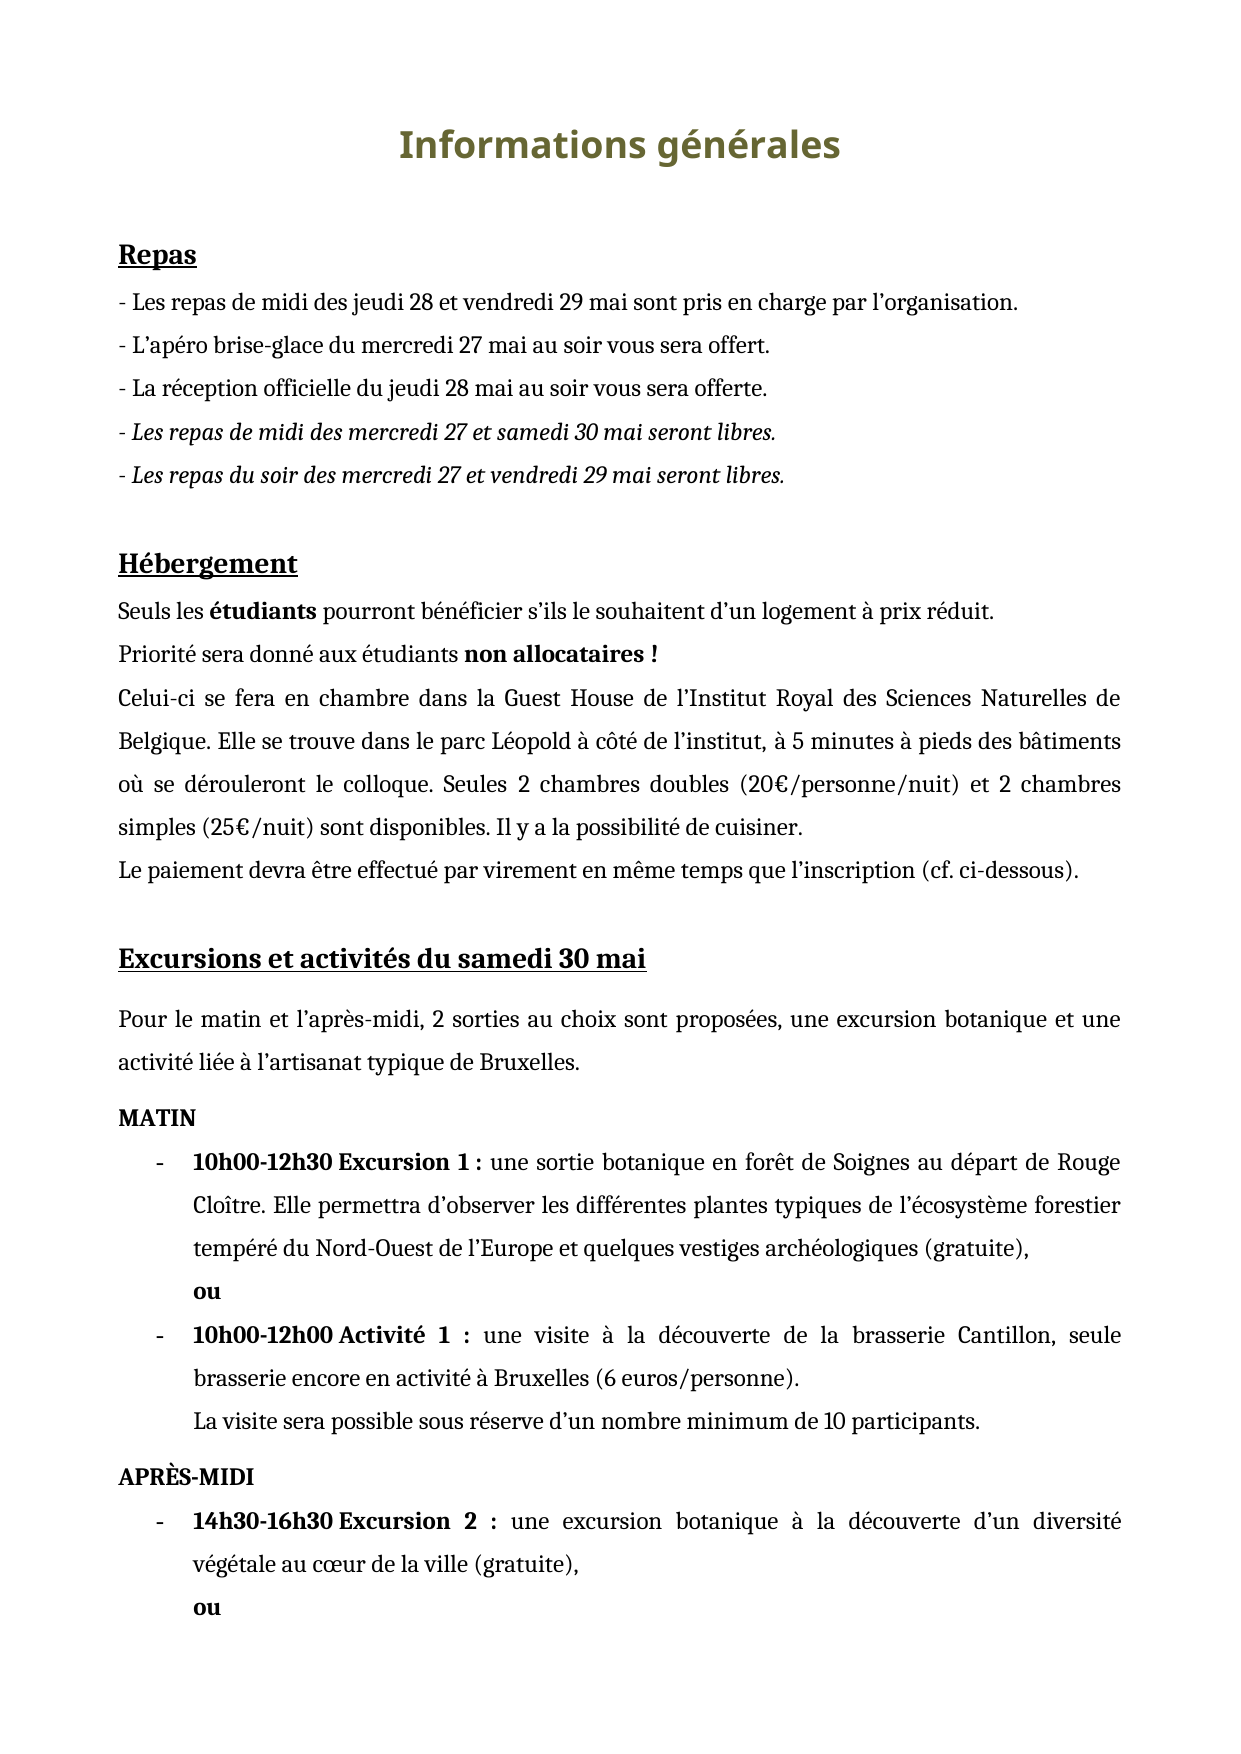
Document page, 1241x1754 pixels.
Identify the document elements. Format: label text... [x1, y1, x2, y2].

list 14h30-16h30 Excursion 2 : une excursion botanique à la découverte d’un diversité végétale au cœur de la ville (gratuite), [156, 1506, 1122, 1579]
text Pour le matin et l’après-midi, 2 sorties au choix sont proposées, une excursion botanique et une activité liée à l’artisanat typique de Bruxelles. [118, 1005, 1122, 1077]
text ou [193, 1277, 1122, 1306]
text - Les repas du soir des mercredi 27 et vendredi 29 mai seront libres. [118, 461, 1122, 489]
text Le paiement devra être effectué par virement en même temps que l’inscription (cf. ci-dessous). [118, 856, 1122, 885]
text Excursions et activités du samedi 30 mai [118, 942, 1122, 976]
text Repas [118, 238, 1122, 271]
text Celui-ci se fera en chambre dans la Guest House de l’Institut Royal des Sciences Naturelles de Belgique. Elle se trouve dans le parc Léopold à côté de l’institut, à 5 minutes à pieds des bâtiments où se dérouleront le colloque. Seules 2 chambres doubles (20€/personne/nuit) et 2 chambres simples (25€/nuit) sont disponibles. Il y a la possibilité de cuisiner. [118, 683, 1122, 842]
text - La réception officielle du jeudi 28 mai au soir vous sera offerte. [118, 374, 1122, 403]
text - L’apéro brise-glace du mercredi 27 mai au soir vous sera offert. [118, 331, 1122, 360]
text Informations générales [118, 118, 1122, 169]
text Priorité sera donné aux étudiants non allocataires ! [118, 640, 1122, 669]
list 10h00-12h30 Excursion 1 : une sortie botanique en forêt de Soignes au départ de Rouge Cloître. Elle permettra d’observer les différentes plantes typiques de l’écosystème forestier tempéré du Nord-Ouest de l’Europe et quelques vestiges archéologiques (gratuite), [156, 1147, 1122, 1263]
text Hébergement [118, 547, 1122, 580]
text Après-midi [118, 1463, 1122, 1492]
text - Les repas de midi des mercredi 27 et samedi 30 mai seront libres. [118, 417, 1122, 446]
text La visite sera possible sous réserve d’un nombre minimum de 10 participants. [193, 1407, 1122, 1436]
text - Les repas de midi des jeudi 28 et vendredi 29 mai sont pris en charge par l’organisation. [118, 288, 1122, 317]
text Seuls les étudiants pourront bénéficier s’ils le souhaitent d’un logement à prix réduit. [118, 597, 1122, 626]
text Matin [118, 1104, 1122, 1132]
list 10h00-12h00 Activité 1 : une visite à la découverte de la brasserie Cantillon, seule brasserie encore en activité à Bruxelles (6 euros/personne). [156, 1320, 1122, 1393]
text ou [193, 1593, 1122, 1622]
